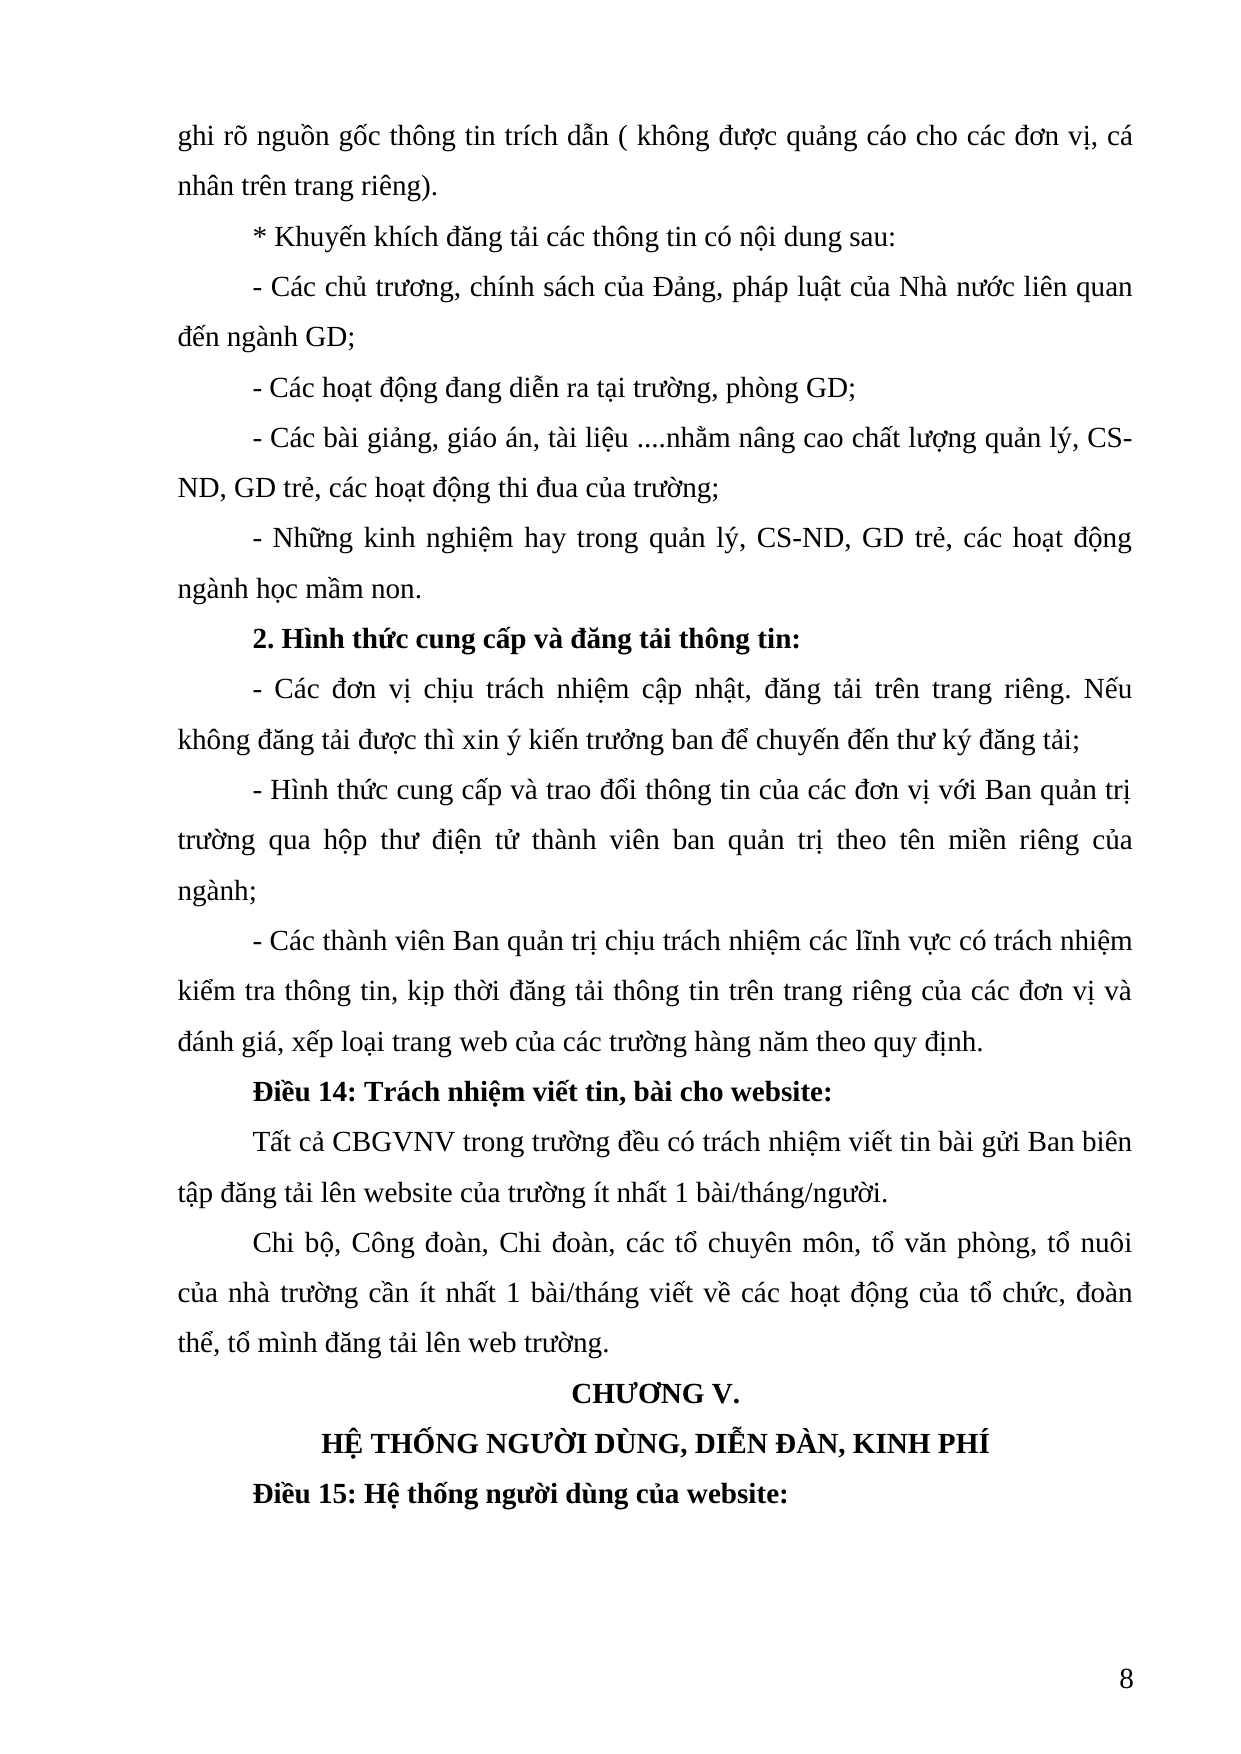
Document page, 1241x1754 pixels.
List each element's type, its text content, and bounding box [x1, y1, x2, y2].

text * Khuyến khích đăng tải các thông tin có nội dung sau: [177, 219, 1134, 252]
text Điều 14: Trách nhiệm viết tin, bài cho website: [177, 1074, 1134, 1108]
text HỆ THỐNG NGƯỜI DÙNG, DIỄN ĐÀN, KINH PHÍ [177, 1426, 1134, 1460]
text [177, 118, 1134, 202]
text Tất cả CBGVNV trong trường đều có trách nhiệm viết tin bài gửi Ban biên tập đăng tải lên website của trường ít nhất 1 bài/tháng/người. [177, 1124, 1134, 1208]
text - Các thành viên Ban quản trị chịu trách nhiệm các lĩnh vực có trách nhiệm kiểm tra thông tin, kịp thời đăng tải thông tin trên trang riêng của các đơn vị và đánh giá, xếp loại trang web của các trường hàng năm theo quy định. [177, 923, 1134, 1057]
text - Các đơn vị chịu trách nhiệm cập nhật, đăng tải trên trang riêng. Nếu không đăng tải được thì xin ý kiến trưởng ban để chuyến đến thư ký đăng tải; [177, 672, 1134, 755]
text Điều 15: Hệ thống người dùng của website: [177, 1477, 1134, 1510]
text - Các hoạt động đang diễn ra tại trường, phòng GD; [177, 370, 1134, 403]
text - Những kinh nghiệm hay trong quản lý, CS-ND, GD trẻ, các hoạt động ngành học mầm non. [177, 521, 1134, 604]
text Chi bộ, Công đoàn, Chi đoàn, các tổ chuyên môn, tổ văn phòng, tổ nuôi của nhà trường cần ít nhất 1 bài/tháng viết về các hoạt động của tổ chức, đoàn thể, tổ mình đăng tải lên web trường. [177, 1225, 1134, 1359]
text - Các bài giảng, giáo án, tài liệu ....nhằm nâng cao chất lượng quản lý, CS-ND, GD trẻ, các hoạt động thi đua của trường; [177, 420, 1134, 504]
text CHƯƠNG V. [177, 1376, 1134, 1409]
text 2. Hình thức cung cấp và đăng tải thông tin: [177, 621, 1134, 655]
text - Các chủ trương, chính sách của Đảng, pháp luật của Nhà nước liên quan đến ngành GD; [177, 269, 1134, 353]
text - Hình thức cung cấp và trao đổi thông tin của các đơn vị với Ban quản trị trường qua hộp thư điện tử thành viên ban quản trị theo tên miền riêng của ngành; [177, 772, 1134, 906]
